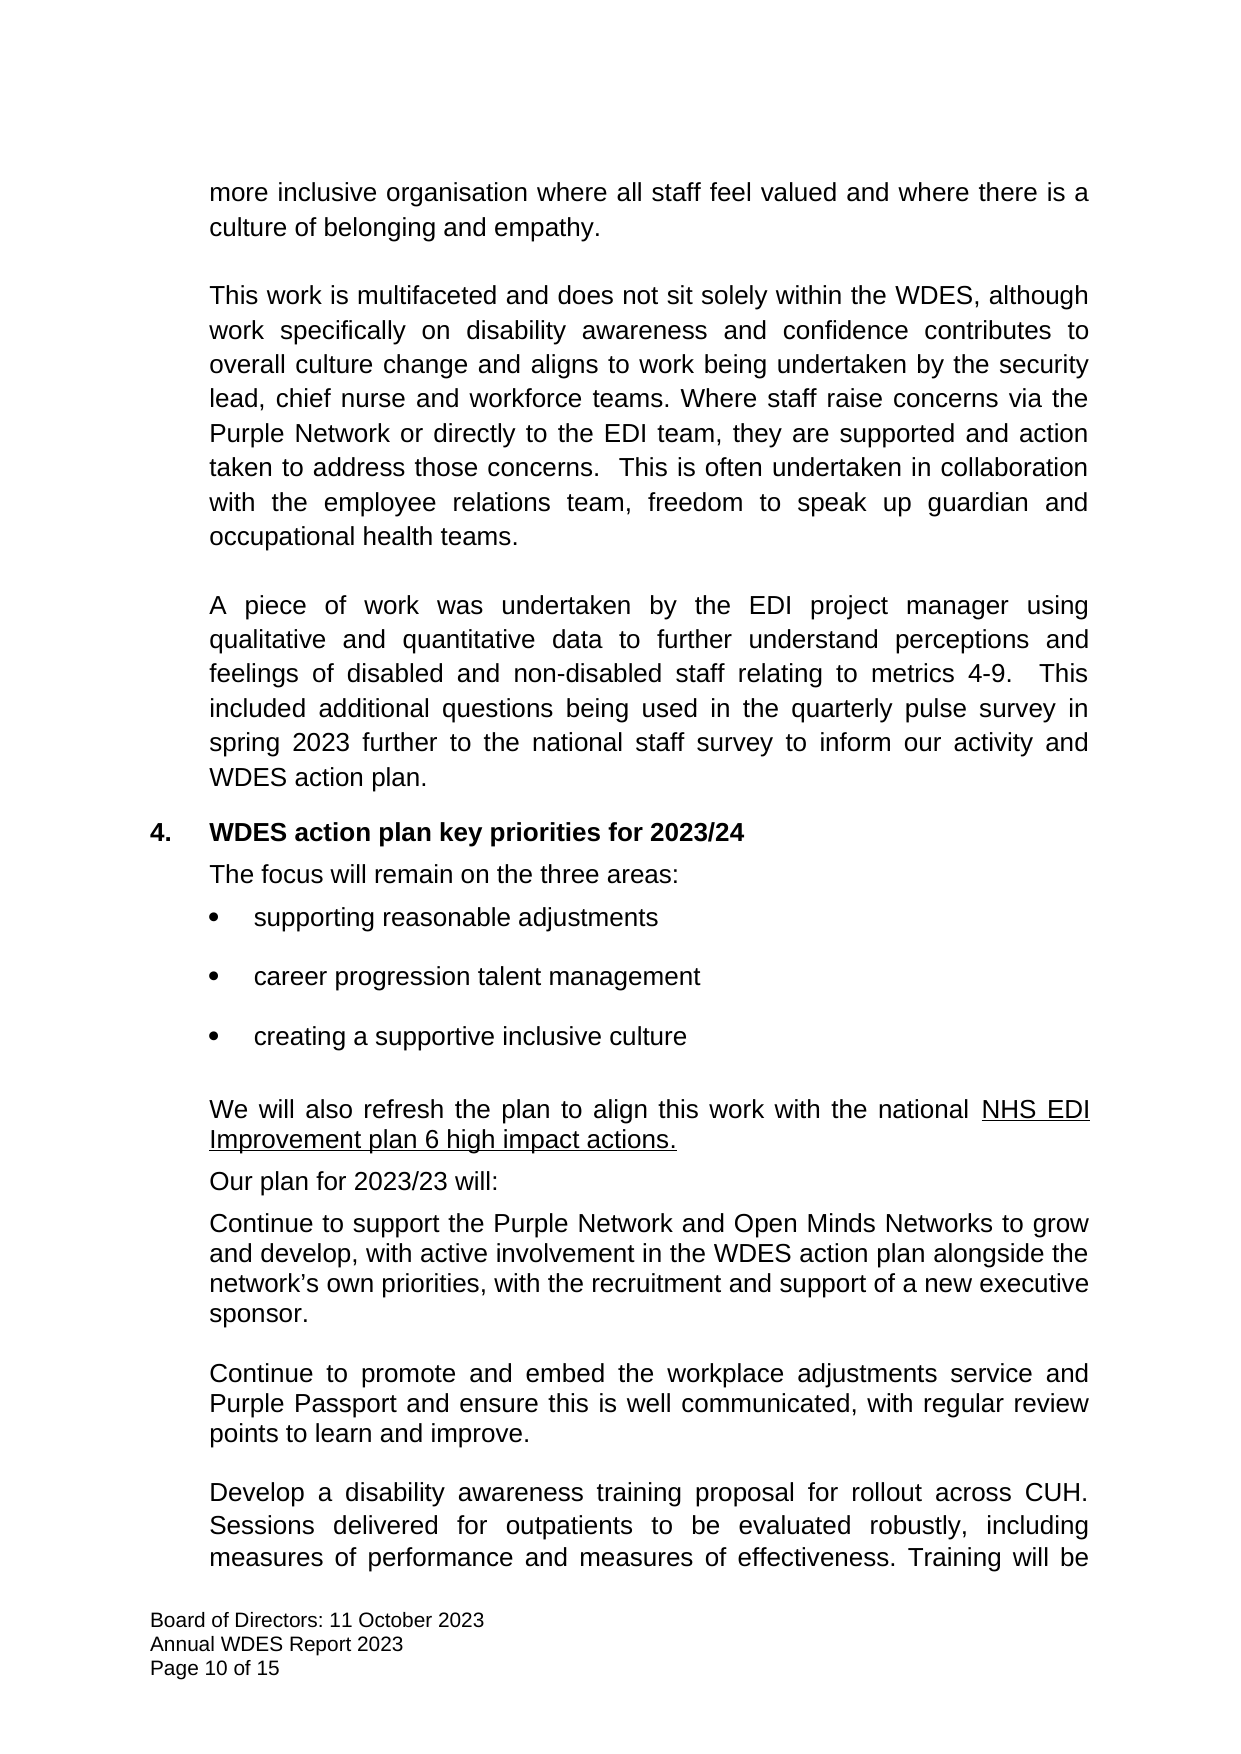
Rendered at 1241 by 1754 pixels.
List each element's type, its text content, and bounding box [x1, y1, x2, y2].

list career progression talent management [209, 961, 1090, 991]
text We will also refresh the plan to align this work with the national NHS EDI Improvement plan 6 high impact actions. [209, 1094, 1090, 1153]
text The focus will remain on the three areas: [209, 859, 1090, 889]
list supporting reasonable adjustments [209, 902, 1090, 932]
list A piece of work was undertaken by the EDI project manager using qualitative and quantitative data to further understand perceptions and feelings of disabled and non-disabled staff relating to metrics 4-9. This included additional questions being used in the quarterly pulse survey in spring 2023 further to the national staff survey to inform our activity and WDES action plan. [209, 590, 1090, 791]
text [209, 1477, 1090, 1572]
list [209, 177, 1090, 241]
list WDES action plan key priorities for 2023/24 [150, 817, 1090, 847]
text Our plan for 2023/23 will: [209, 1166, 1090, 1196]
text Continue to promote and embed the workplace adjustments service and Purple Passport and ensure this is well communicated, with regular review points to learn and improve. [209, 1358, 1090, 1448]
list creating a supportive inclusive culture [209, 1021, 1090, 1051]
text Continue to support the Purple Network and Open Minds Networks to grow and develop, with active involvement in the WDES action plan alongside the network’s own priorities, with the recruitment and support of a new executive sponsor. [209, 1208, 1090, 1328]
list This work is multifaceted and does not sit solely within the WDES, although work specifically on disability awareness and confidence contributes to overall culture change and aligns to work being undertaken by the security lead, chief nurse and workforce teams. Where staff raise concerns via the Purple Network or directly to the EDI team, they are supported and action taken to address those concerns. This is often undertaken in collaboration with the employee relations team, freedom to speak up guardian and occupational health teams. [209, 280, 1090, 551]
